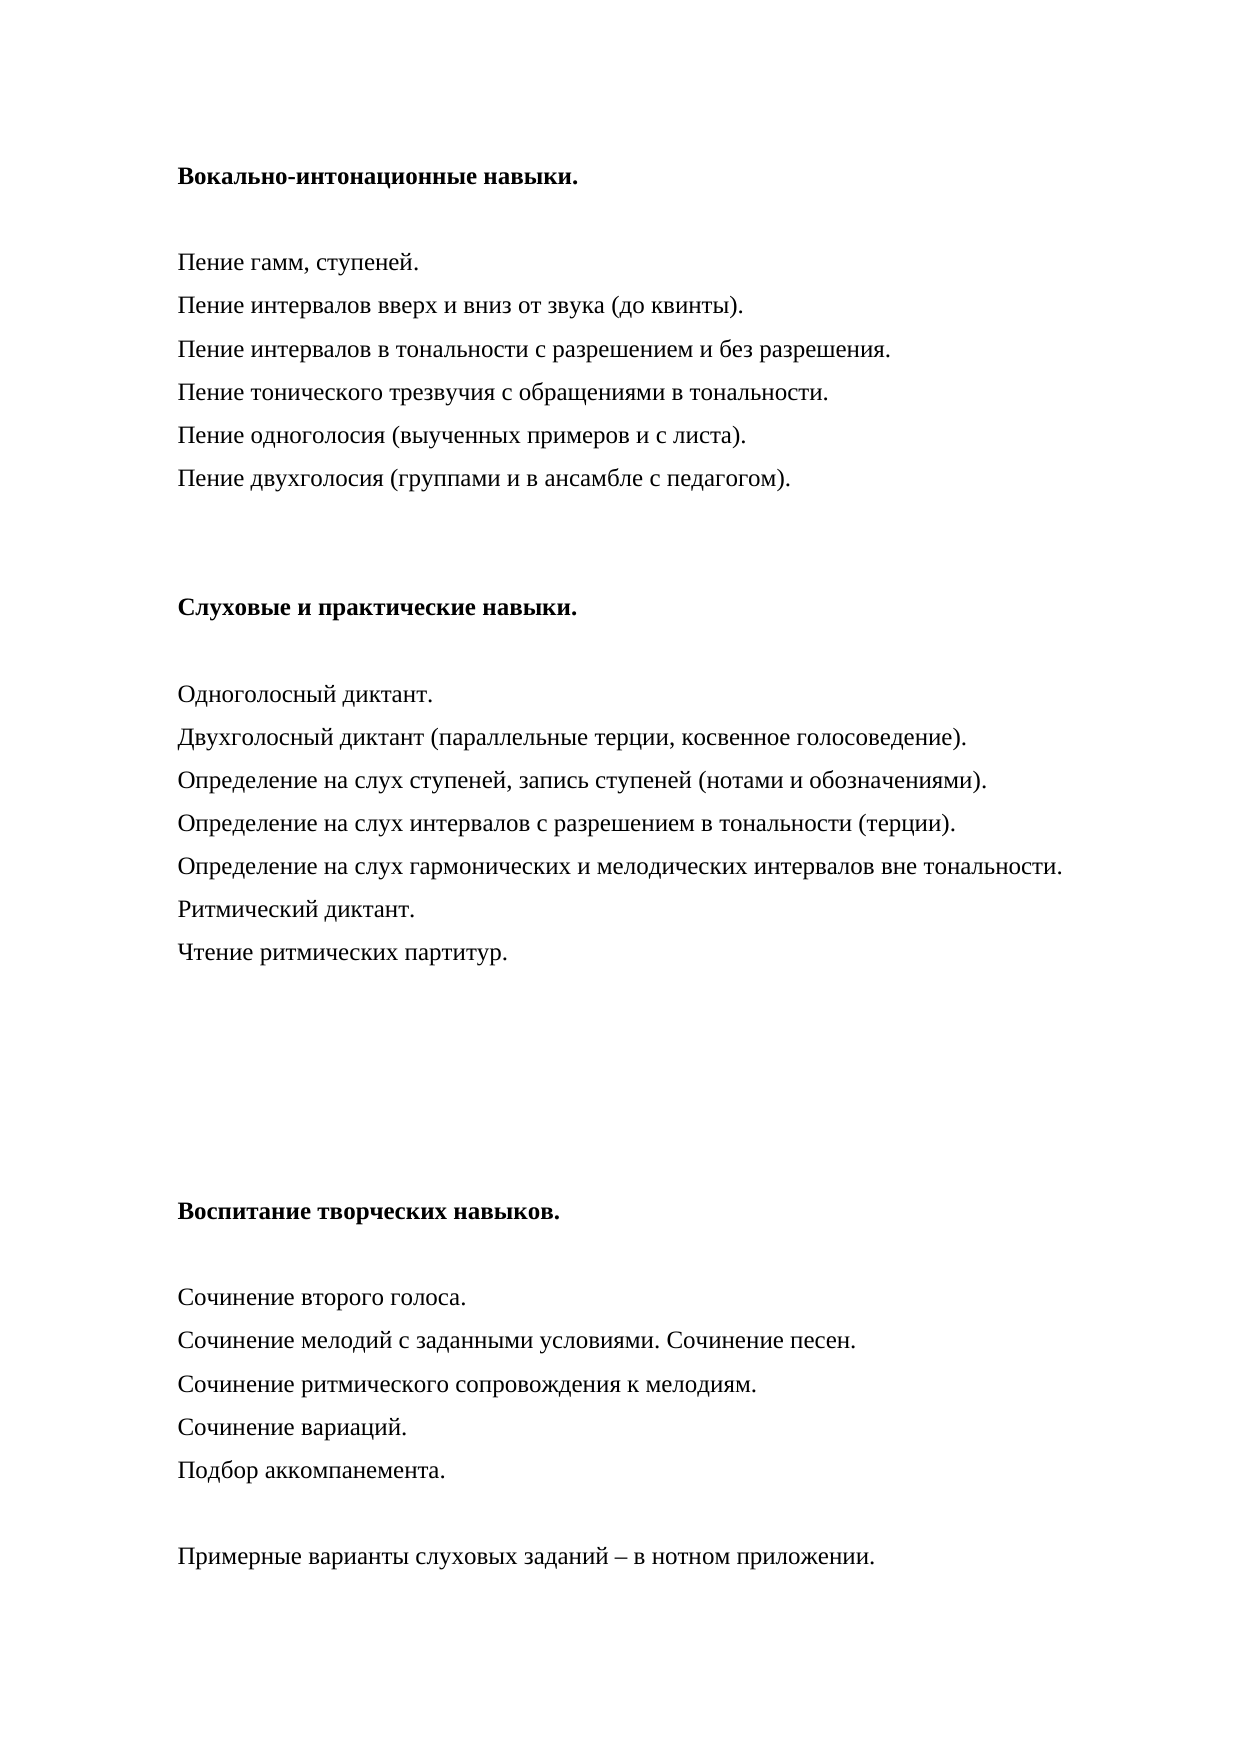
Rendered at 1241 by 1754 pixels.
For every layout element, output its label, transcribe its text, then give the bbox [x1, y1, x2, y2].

text Одноголосный диктант. [177, 679, 1152, 707]
text Воспитание творческих навыков. [177, 1196, 1152, 1225]
text Определение на слух ступеней, запись ступеней (нотами и обозначениями). [177, 765, 1152, 794]
text Ритмический диктант. [177, 894, 1152, 923]
text Пение гамм, ступеней. [177, 247, 1152, 276]
text Пение интервалов вверх и вниз от звука (до квинты). [177, 291, 1152, 319]
text Сочинение мелодий с заданными условиями. Сочинение песен. [177, 1326, 1152, 1354]
text Определение на слух гармонических и мелодических интервалов вне тональности. [177, 851, 1152, 880]
text Примерные варианты слуховых заданий – в нотном приложении. [177, 1541, 1152, 1570]
text Двухголосный диктант (параллельные терции, косвенное голосоведение). [177, 722, 1152, 751]
text Слуховые и практические навыки. [177, 592, 1152, 621]
text Вокально-интонационные навыки. [177, 161, 1152, 190]
text Чтение ритмических партитур. [177, 937, 1152, 966]
text Сочинение вариаций. [177, 1412, 1152, 1441]
text Сочинение второго голоса. [177, 1282, 1152, 1311]
text Сочинение ритмического сопровождения к мелодиям. [177, 1369, 1152, 1397]
text Пение одноголосия (выученных примеров и с листа). [177, 420, 1152, 449]
text Определение на слух интервалов с разрешением в тональности (терции). [177, 808, 1152, 837]
text Пение интервалов в тональности с разрешением и без разрешения. [177, 334, 1152, 362]
text Пение двухголосия (группами и в ансамбле с педагогом). [177, 463, 1152, 492]
text Подбор аккомпанемента. [177, 1455, 1152, 1484]
text Пение тонического трезвучия с обращениями в тональности. [177, 377, 1152, 406]
